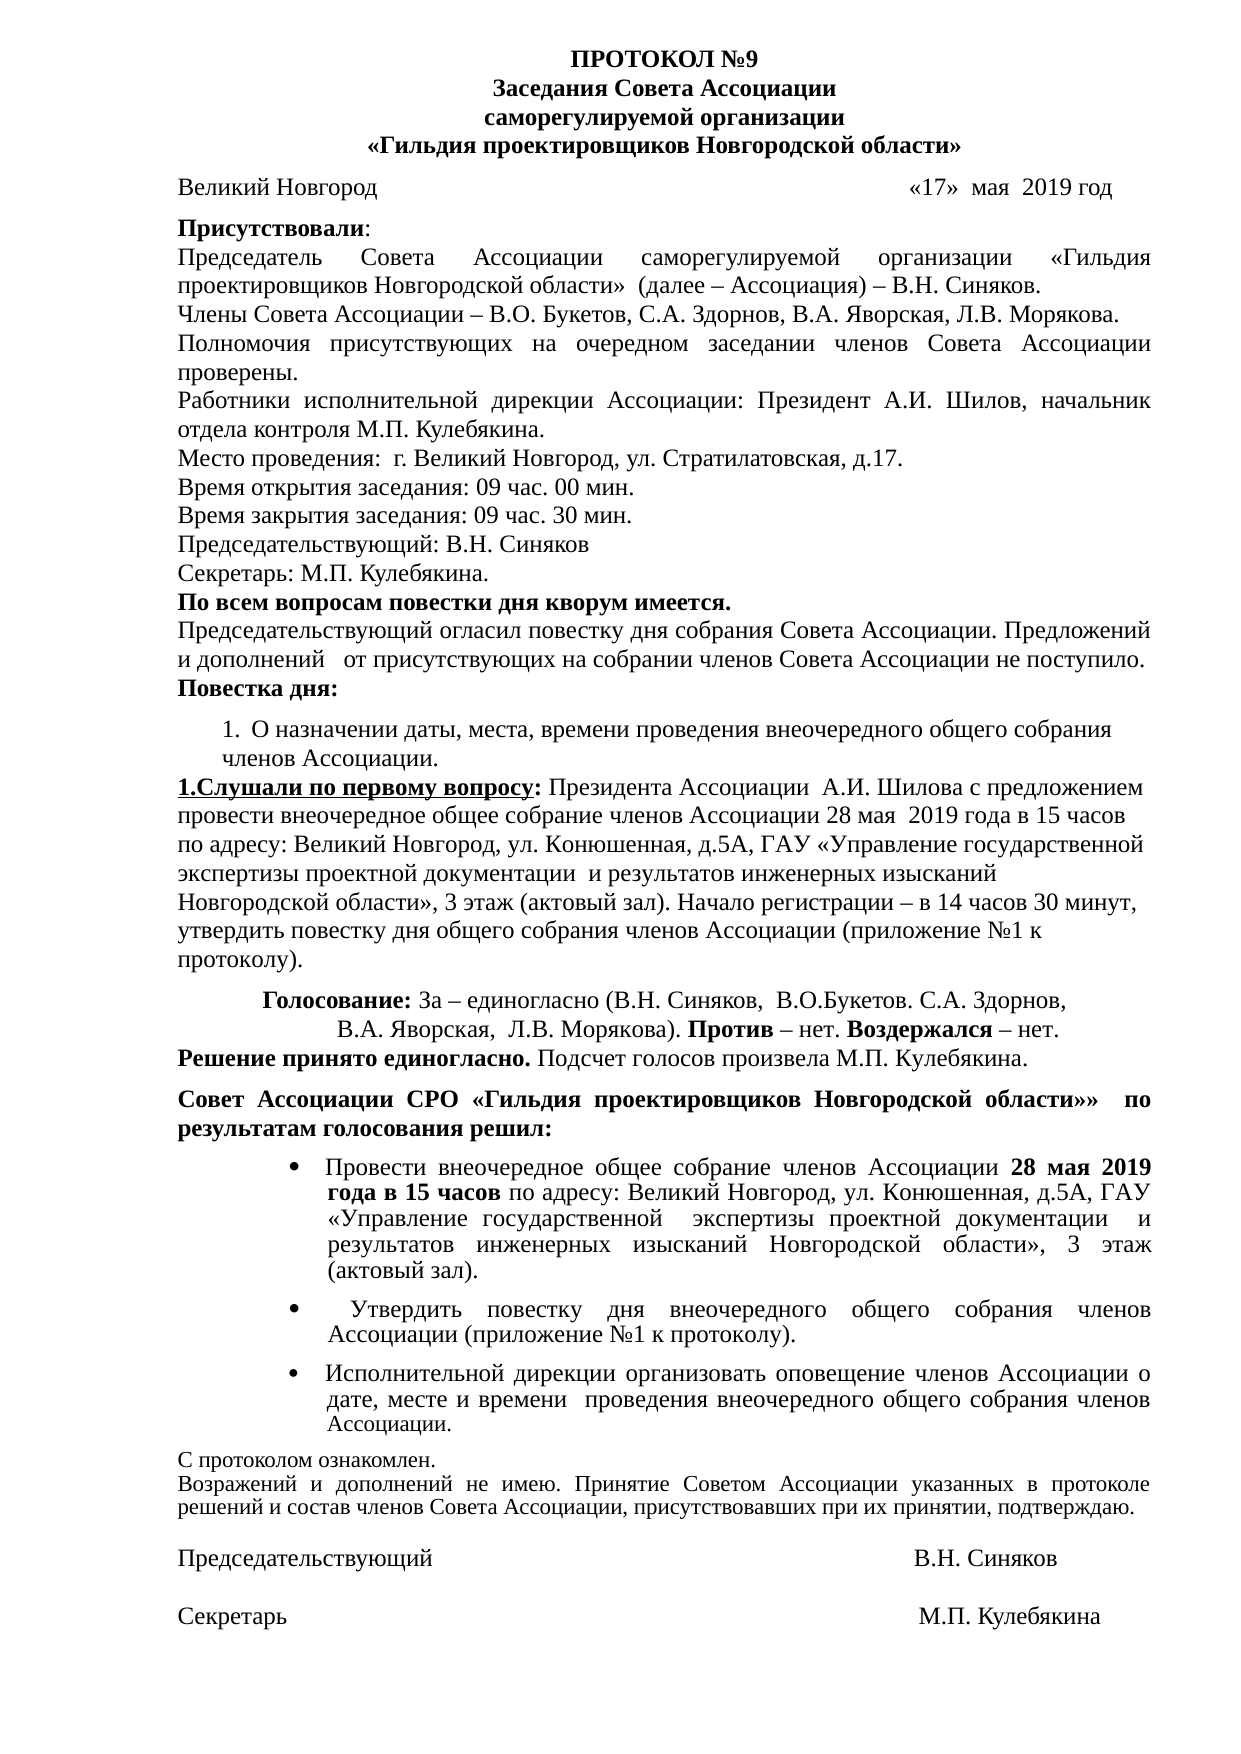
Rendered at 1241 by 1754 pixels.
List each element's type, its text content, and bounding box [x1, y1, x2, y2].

text В.А. Яворская, Л.В. Морякова). Против – нет. Воздержался – нет. [244, 1014, 1152, 1043]
text Председательствующий В.Н. Синяков [177, 1543, 1152, 1572]
list Провести внеочередное общее собрание членов Ассоциации 28 мая 2019 года в 15 часов по адресу: Великий Новгород, ул. Конюшенная, д.5А, ГАУ «Управление государственной экспертизы проектной документации и результатов инженерных изысканий Новгородской области», 3 этаж (актовый зал). [290, 1154, 1152, 1284]
text Работники исполнительной дирекции Ассоциации: Президент А.И. Шилов, начальник отдела контроля М.П. Кулебякина. [177, 386, 1152, 443]
text Присутствовали: [177, 213, 1152, 242]
text Председательствующий: В.Н. Синяков [177, 529, 1152, 558]
list Утвердить повестку дня внеочередного общего собрания членов Ассоциации (приложение №1 к протоколу). [290, 1296, 1152, 1348]
text Секретарь: М.П. Кулебякина. [177, 558, 1152, 587]
text По всем вопросам повестки дня кворум имеется. [177, 587, 1152, 616]
text ПРОТОКОЛ №9 [177, 44, 1152, 73]
list О назначении даты, места, времени проведения внеочередного общего собрания членов Ассоциации. [222, 714, 1152, 772]
text Голосование: За – единогласно (В.Н. Синяков, В.О.Букетов. С.А. Здорнов, [177, 986, 1152, 1014]
text Место проведения: г. Великий Новгород, ул. Стратилатовская, д.17. [177, 443, 1152, 472]
text Совет Ассоциации СРО «Гильдия проектировщиков Новгородской области»» по результатам голосования решил: [177, 1084, 1152, 1142]
list Исполнительной дирекции организовать оповещение членов Ассоциации о дате, месте и времени проведения внеочередного общего собрания членов Ассоциации. [289, 1361, 1152, 1436]
text Время закрытия заседания: 09 час. 30 мин. [177, 501, 1152, 529]
text Председатель Совета Ассоциации саморегулируемой организации «Гильдия проектировщиков Новгородской области» (далее – Ассоциация) – В.Н. Синяков. [177, 242, 1152, 299]
text Время открытия заседания: 09 час. 00 мин. [177, 472, 1152, 501]
text Полномочия присутствующих на очередном заседании членов Совета Ассоциации проверены. [177, 328, 1152, 386]
text Секретарь М.П. Кулебякина [177, 1601, 1152, 1630]
text «Гильдия проектировщиков Новгородской области» [177, 131, 1152, 159]
text Заседания Совета Ассоциации [177, 73, 1152, 102]
text Повестка дня: [177, 673, 1152, 702]
text Великий Новгород «17» мая 2019 год [177, 172, 1152, 201]
text С протоколом ознакомлен. [177, 1449, 1152, 1472]
text саморегулируемой организации [177, 102, 1152, 131]
text Члены Совета Ассоциации – В.О. Букетов, С.А. Здорнов, В.А. Яворская, Л.В. Морякова. [177, 299, 1152, 328]
text 1.Слушали по первому вопросу: Президента Ассоциации А.И. Шилова с предложением провести внеочередное общее собрание членов Ассоциации 28 мая 2019 года в 15 часов по адресу: Великий Новгород, ул. Конюшенная, д.5А, ГАУ «Управление государственной экспертизы проектной документации и результатов инженерных изысканий Новгородской области», 3 этаж (актовый зал). Начало регистрации – в 14 часов 30 минут, утвердить повестку дня общего собрания членов Ассоциации (приложение №1 к протоколу). [177, 772, 1152, 973]
text Решение принято единогласно. Подсчет голосов произвела М.П. Кулебякина. [177, 1043, 1152, 1072]
text Возражений и дополнений не имею. Принятие Советом Ассоциации указанных в протоколе решений и состав членов Совета Ассоциации, присутствовавших при их принятии, подтверждаю. [177, 1472, 1152, 1520]
text Председательствующий огласил повестку дня собрания Совета Ассоциации. Предложений и дополнений от присутствующих на собрании членов Совета Ассоциации не поступило. [177, 616, 1152, 673]
